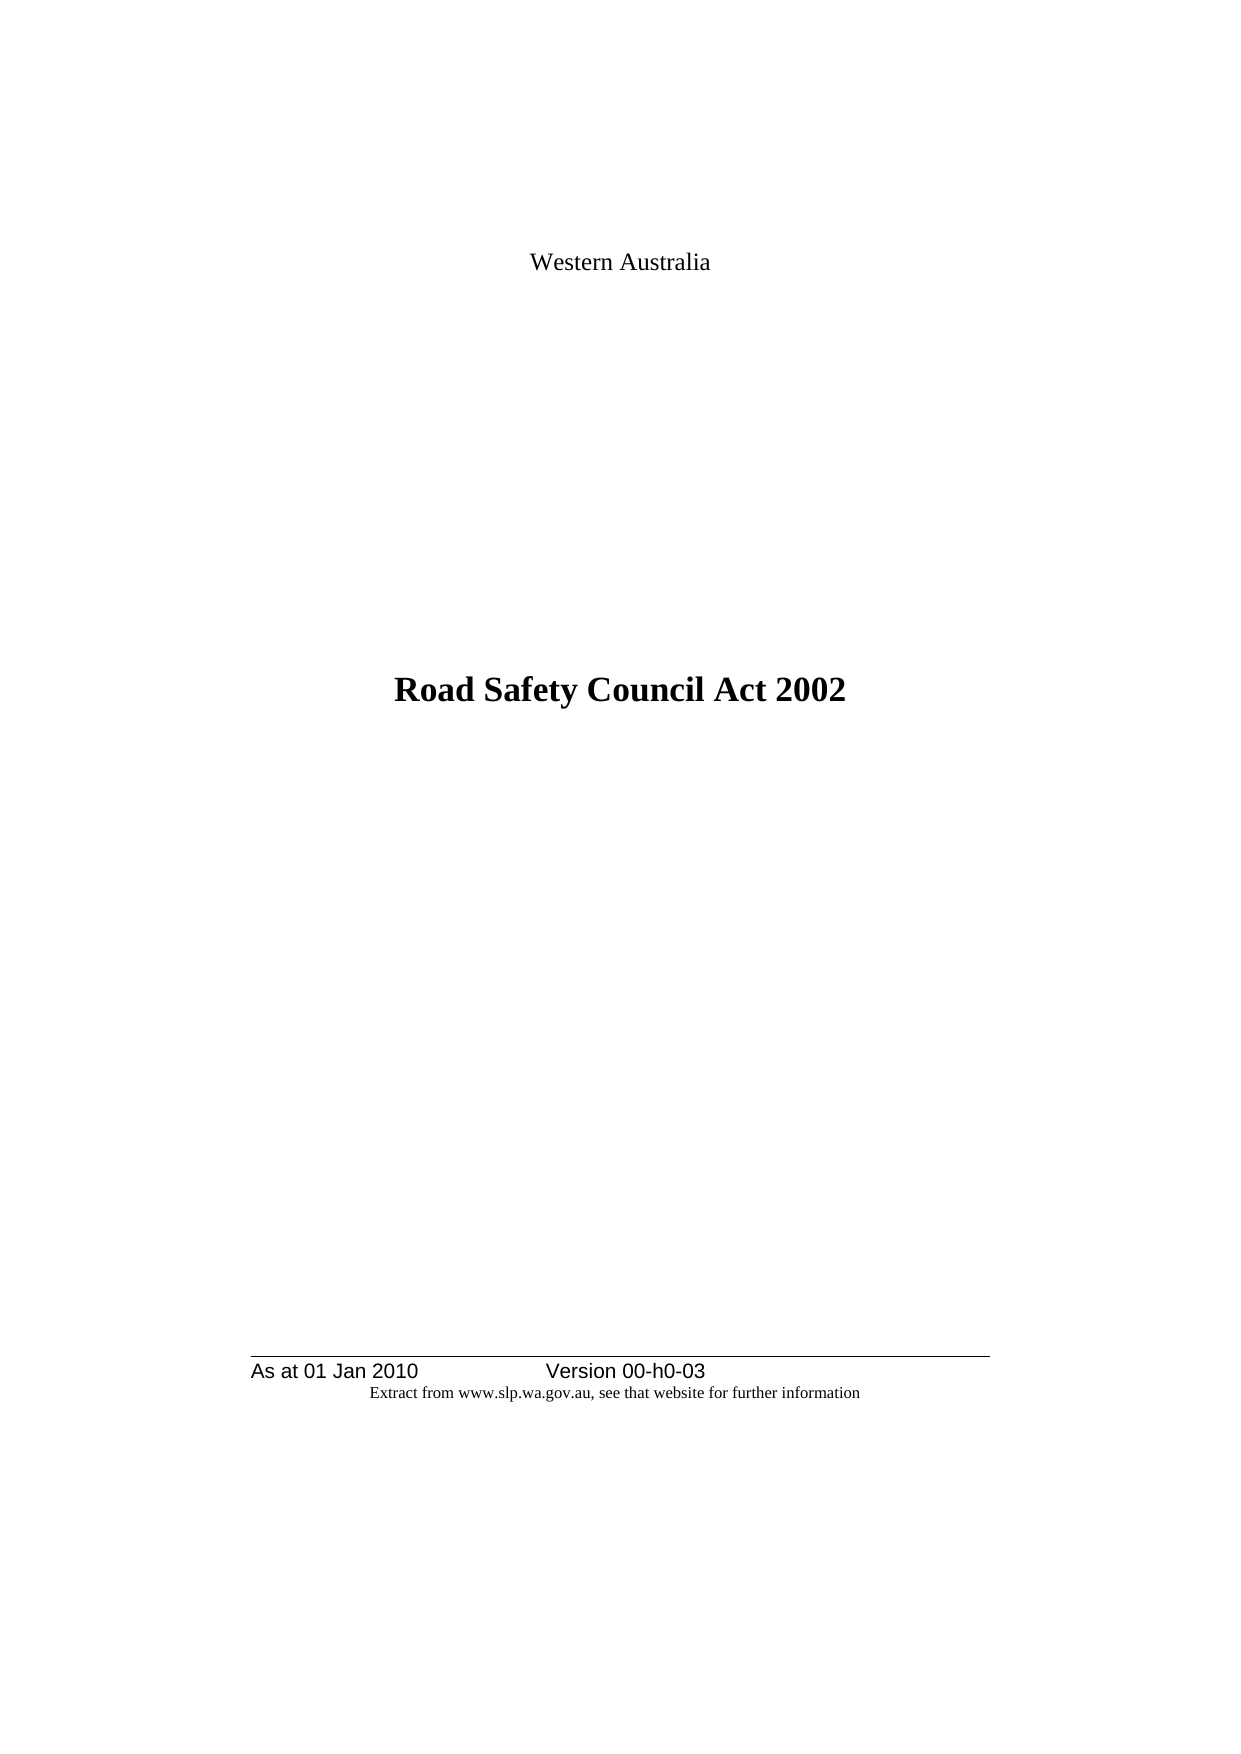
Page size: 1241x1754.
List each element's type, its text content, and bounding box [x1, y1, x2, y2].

text Road Safety Council Act 2002 [309, 668, 931, 709]
text Western Australia [251, 247, 990, 276]
